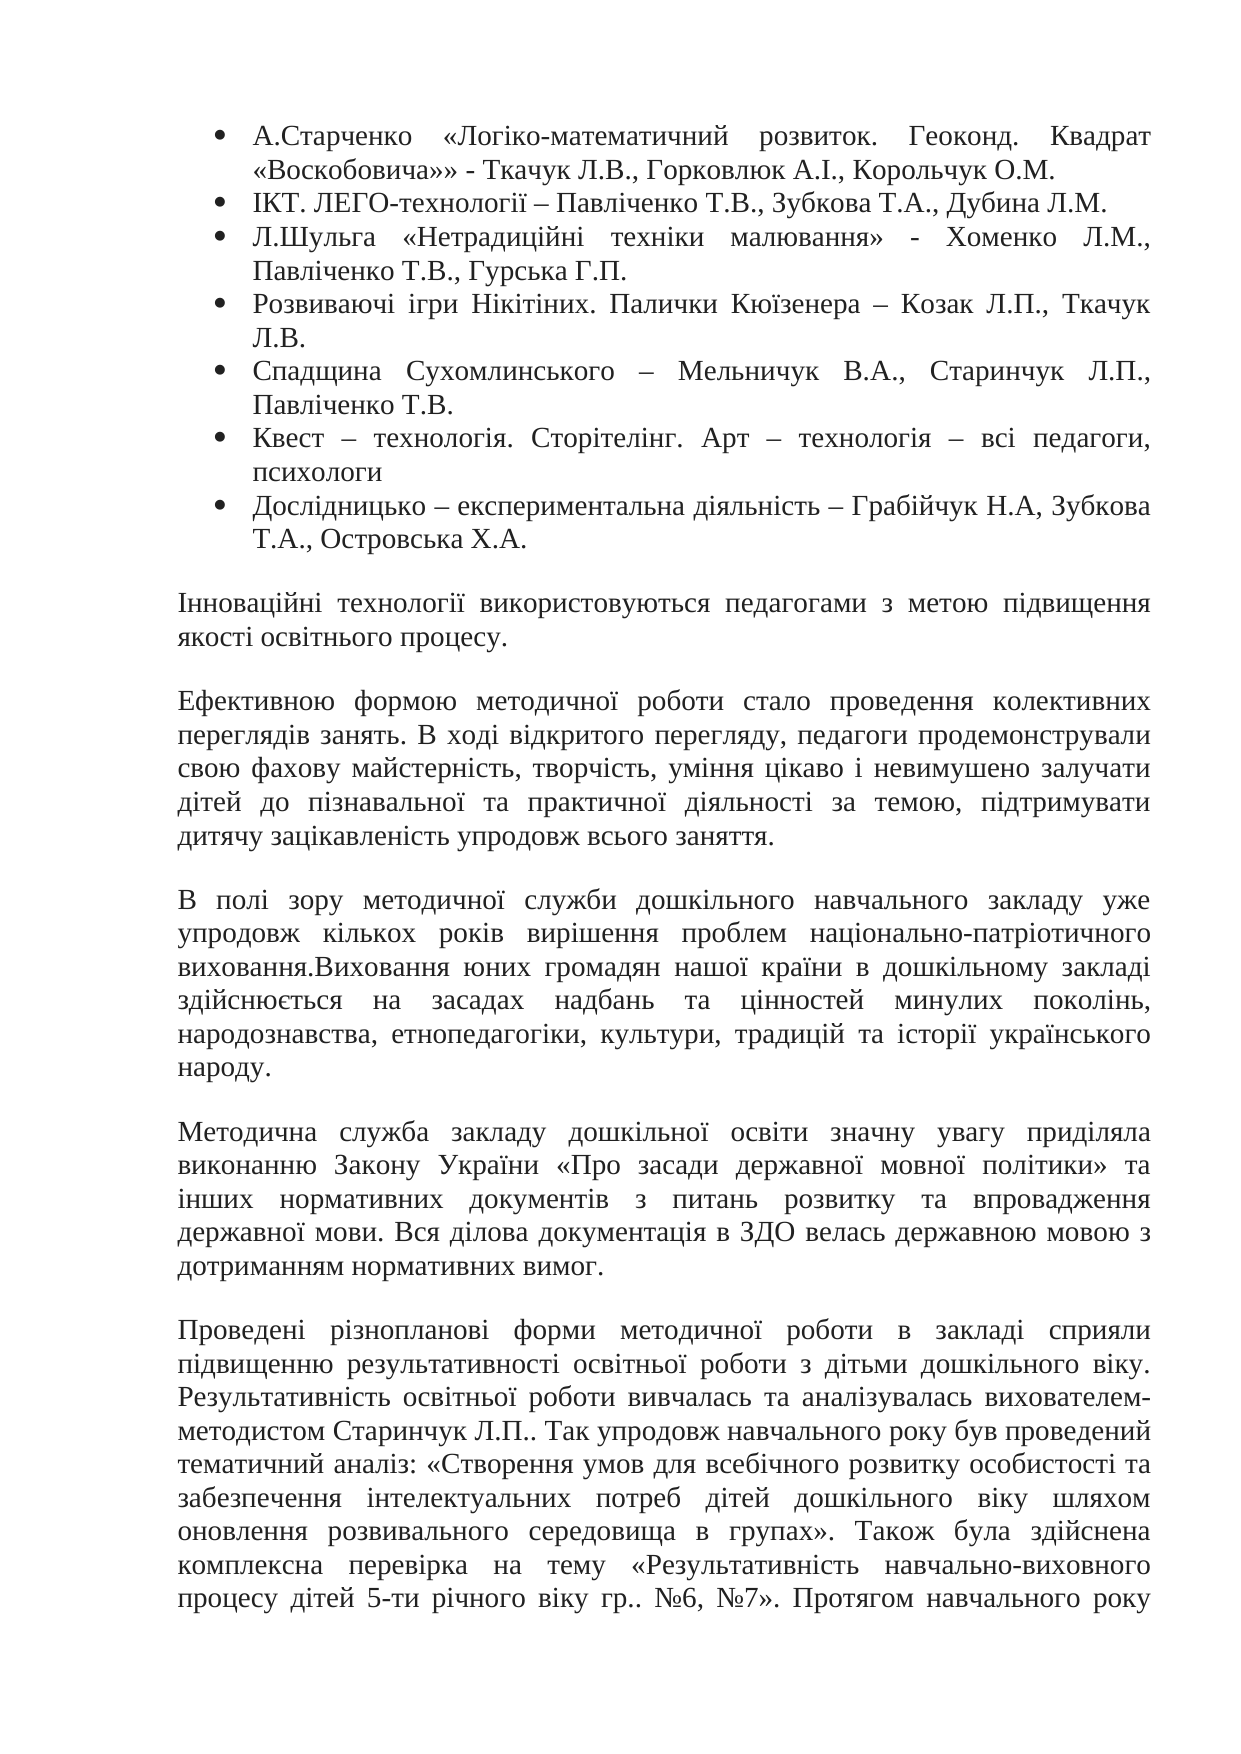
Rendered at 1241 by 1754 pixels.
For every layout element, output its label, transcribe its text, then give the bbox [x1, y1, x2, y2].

text Методична служба закладу дошкільної освіти значну увагу приділяла виконанню Закону України «Про засади державної мовної політики» та інших нормативних документів з питань розвитку та впровадження державної мови. Вся ділова документація в ЗДО велась державною мовою з дотриманням нормативних вимог. [177, 1114, 1152, 1282]
list ІКТ. ЛЕГО-технології – Павліченко Т.В., Зубкова Т.А., Дубина Л.М. [215, 185, 1152, 219]
list Квест – технологія. Сторітелінг. Арт – технологія – всі педагоги, психологи [215, 421, 1152, 488]
list Дослідницько – експериментальна діяльність – Грабійчук Н.А, Зубкова Т.А., Островська Х.А. [215, 488, 1152, 555]
text В полі зору методичної служби дошкільного навчального закладу уже упродовж кількох років вирішення проблем національно-патріотичного виховання.Виховання юних громадян нашої країни в дошкільному закладі здійснюється на засадах надбань та цінностей минулих поколінь, народознавства, етнопедагогіки, культури, традицій та історії українського народу. [177, 882, 1152, 1083]
list А.Старченко «Логіко-математичний розвиток. Геоконд. Квадрат «Воскобовича»» - Ткачук Л.В., Горковлюк А.І., Корольчук О.М. [215, 118, 1152, 185]
list Спадщина Сухомлинського – Мельничук В.А., Старинчук Л.П., Павліченко Т.В. [215, 353, 1152, 421]
list Розвиваючі ігри Нікітіних. Палички Кюїзенера – Козак Л.П., Ткачук Л.В. [215, 286, 1152, 353]
list Л.Шульга «Нетрадиційні техніки малювання» - Хоменко Л.М., Павліченко Т.В., Гурська Г.П. [215, 219, 1152, 286]
text Інноваційні технології використовуються педагогами з метою підвищення якості освітнього процесу. [177, 586, 1152, 653]
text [177, 1312, 1152, 1614]
text Ефективною формою методичної роботи стало проведення колективних переглядів занять. В ході відкритого перегляду, педагоги продемонстрували свою фахову майстерність, творчість, уміння цікаво і невимушено залучати дітей до пізнавальної та практичної діяльності за темою, підтримувати дитячу зацікавленість упродовж всього заняття. [177, 683, 1152, 851]
